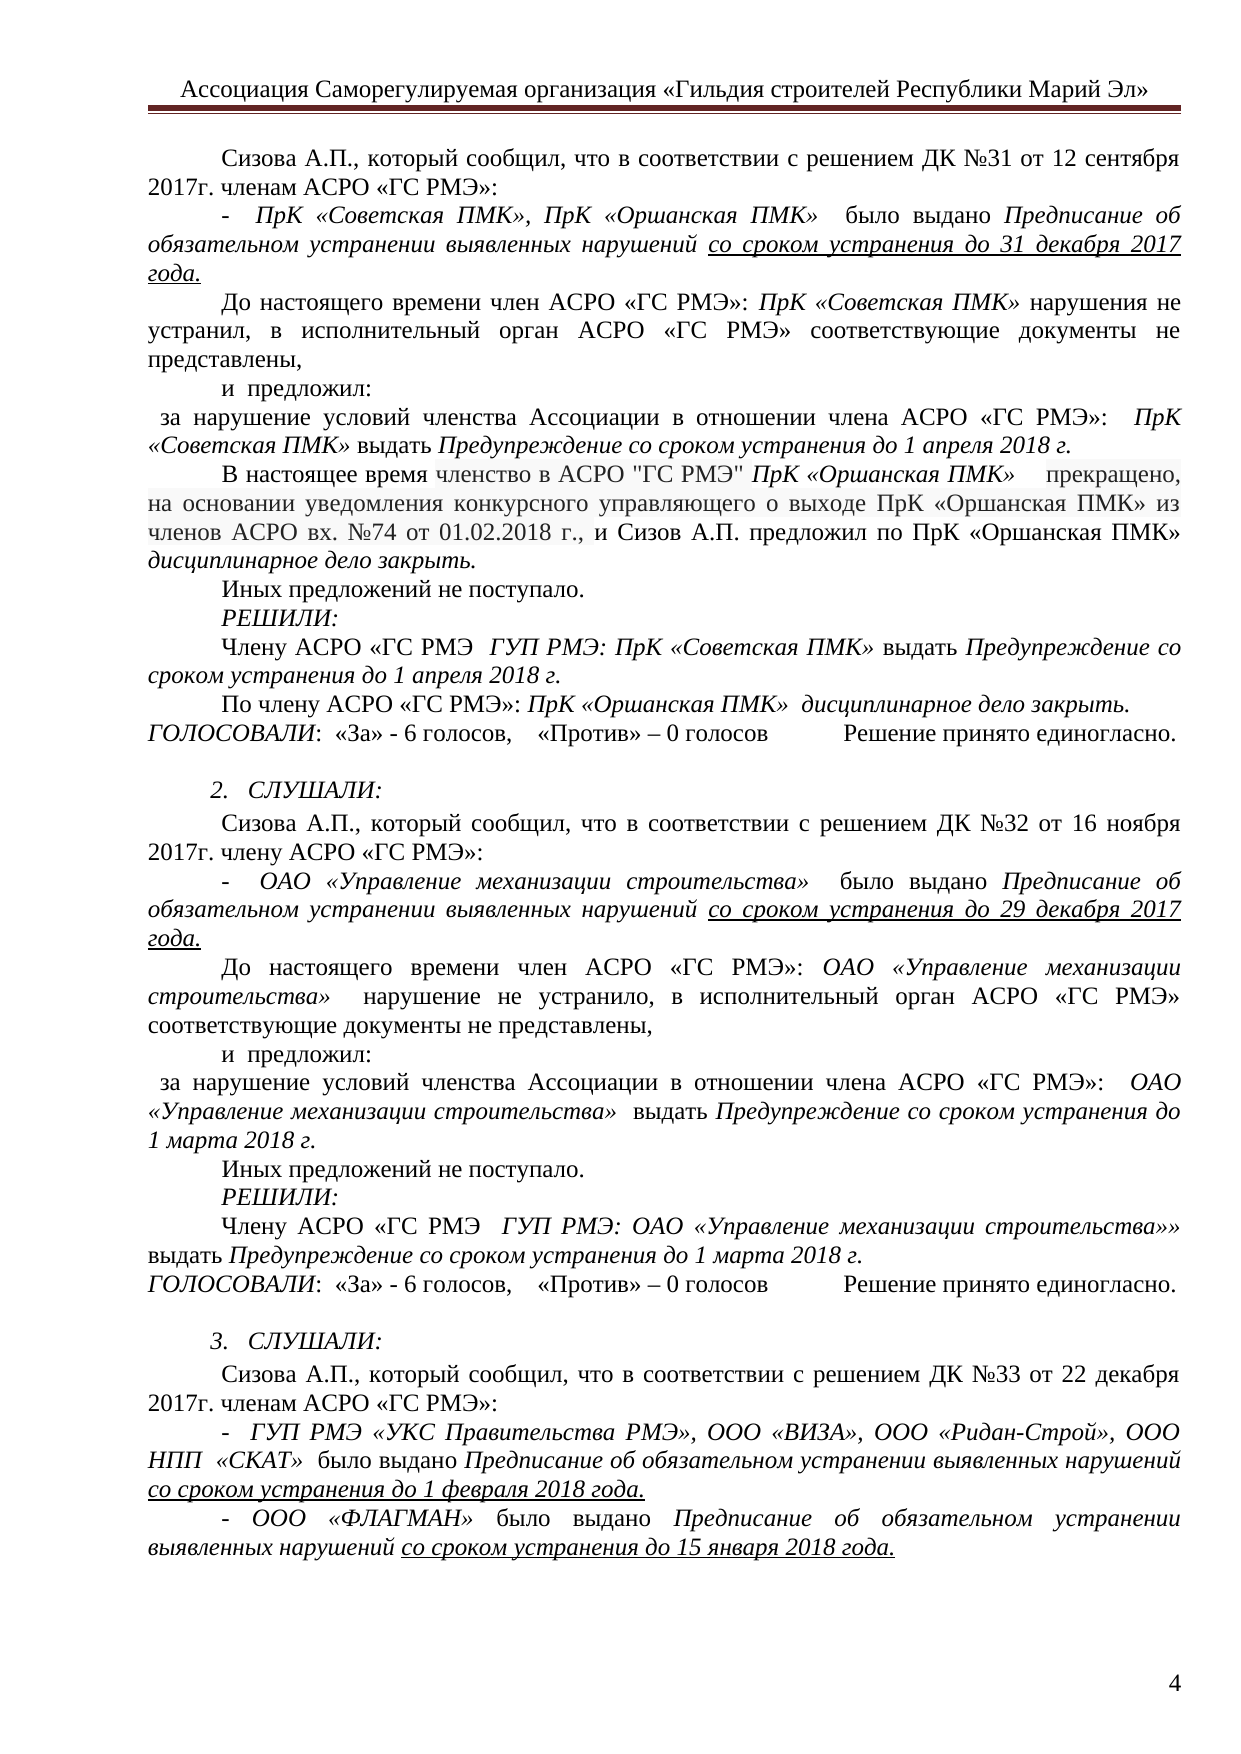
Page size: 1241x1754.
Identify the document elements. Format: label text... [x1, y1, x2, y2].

text - ПрК «Советская ПМК», ПрК «Оршанская ПМК» было выдано Предписание об обязательном устранении выявленных нарушений со сроком устранения до 31 декабря 2017 года. [148, 200, 1181, 287]
list за нарушение условий членства Ассоциации в отношении члена АСРО «ГС РМЭ»: ОАО «Управление механизации строительства» выдать Предупреждение со сроком устранения до 1 марта 2018 г. [148, 1067, 1181, 1154]
text ГОЛОСОВАЛИ: «За» - 6 голосов, «Против» – 0 голосов Решение принято единогласно. [148, 1269, 1181, 1297]
list В настоящее время членство в АСРО "ГС РМЭ" ПрК «Оршанская ПМК» прекращено, на основании уведомления конкурсного управляющего о выходе ПрК «Оршанская ПМК» из членов АСРО вх. №74 от 01.02.2018 г., и Сизов А.П. предложил по ПрК «Оршанская ПМК» дисциплинарное дело закрыть. [148, 517, 1181, 574]
list До настоящего времени член АСРО «ГС РМЭ»: ПрК «Советская ПМК» нарушения не устранил, в исполнительный орган АСРО «ГС РМЭ» соответствующие документы не представлены, [148, 287, 1181, 373]
list Члену АСРО «ГС РМЭ ГУП РМЭ: ПрК «Советская ПМК» выдать Предупреждение со сроком устранения до 1 апреля 2018 г. [148, 632, 1181, 689]
list Сизова А.П., который сообщил, что в соответствии с решением ДК №31 от 12 сентября 2017г. членам АСРО «ГС РМЭ»: [148, 143, 1181, 200]
list Сизова А.П., который сообщил, что в соответствии с решением ДК №33 от 22 декабря 2017г. членам АСРО «ГС РМЭ»: [148, 1359, 1181, 1417]
list за нарушение условий членства Ассоциации в отношении члена АСРО «ГС РМЭ»: ПрК «Советская ПМК» выдать Предупреждение со сроком устранения до 1 апреля 2018 г. [148, 402, 1181, 459]
list СЛУШАЛИ: [210, 1326, 1181, 1355]
list Сизова А.П., который сообщил, что в соответствии с решением ДК №32 от 16 ноября 2017г. члену АСРО «ГС РМЭ»: [148, 808, 1181, 866]
list и предложил: [148, 1039, 1181, 1067]
text - ООО «ФЛАГМАН» было выдано Предписание об обязательном устранении выявленных нарушений со сроком устранения до 15 января 2018 года. [148, 1503, 1181, 1560]
list Члену АСРО «ГС РМЭ ГУП РМЭ: ОАО «Управление механизации строительства»» выдать Предупреждение со сроком устранения до 1 марта 2018 г. [148, 1211, 1181, 1269]
text ГОЛОСОВАЛИ: «За» - 6 голосов, «Против» – 0 голосов Решение принято единогласно. [148, 718, 1181, 747]
text РЕШИЛИ: [148, 603, 1181, 632]
list и предложил: [148, 373, 1181, 402]
list До настоящего времени член АСРО «ГС РМЭ»: ОАО «Управление механизации строительства» нарушение не устранило, в исполнительный орган АСРО «ГС РМЭ» соответствующие документы не представлены, [148, 952, 1181, 1039]
list СЛУШАЛИ: [210, 775, 1181, 804]
list Иных предложений не поступало. [148, 574, 1181, 603]
text - ОАО «Управление механизации строительства» было выдано Предписание об обязательном устранении выявленных нарушений со сроком устранения до 29 декабря 2017 года. [148, 866, 1181, 952]
list По члену АСРО «ГС РМЭ»: ПрК «Оршанская ПМК» дисциплинарное дело закрыть. [148, 689, 1181, 718]
text РЕШИЛИ: [148, 1182, 1181, 1211]
text - ГУП РМЭ «УКС Правительства РМЭ», ООО «ВИЗА», ООО «Ридан-Строй», ООО НПП «СКАТ» было выдано Предписание об обязательном устранении выявленных нарушений со сроком устранения до 1 февраля 2018 года. [148, 1417, 1181, 1503]
list Иных предложений не поступало. [148, 1154, 1181, 1182]
